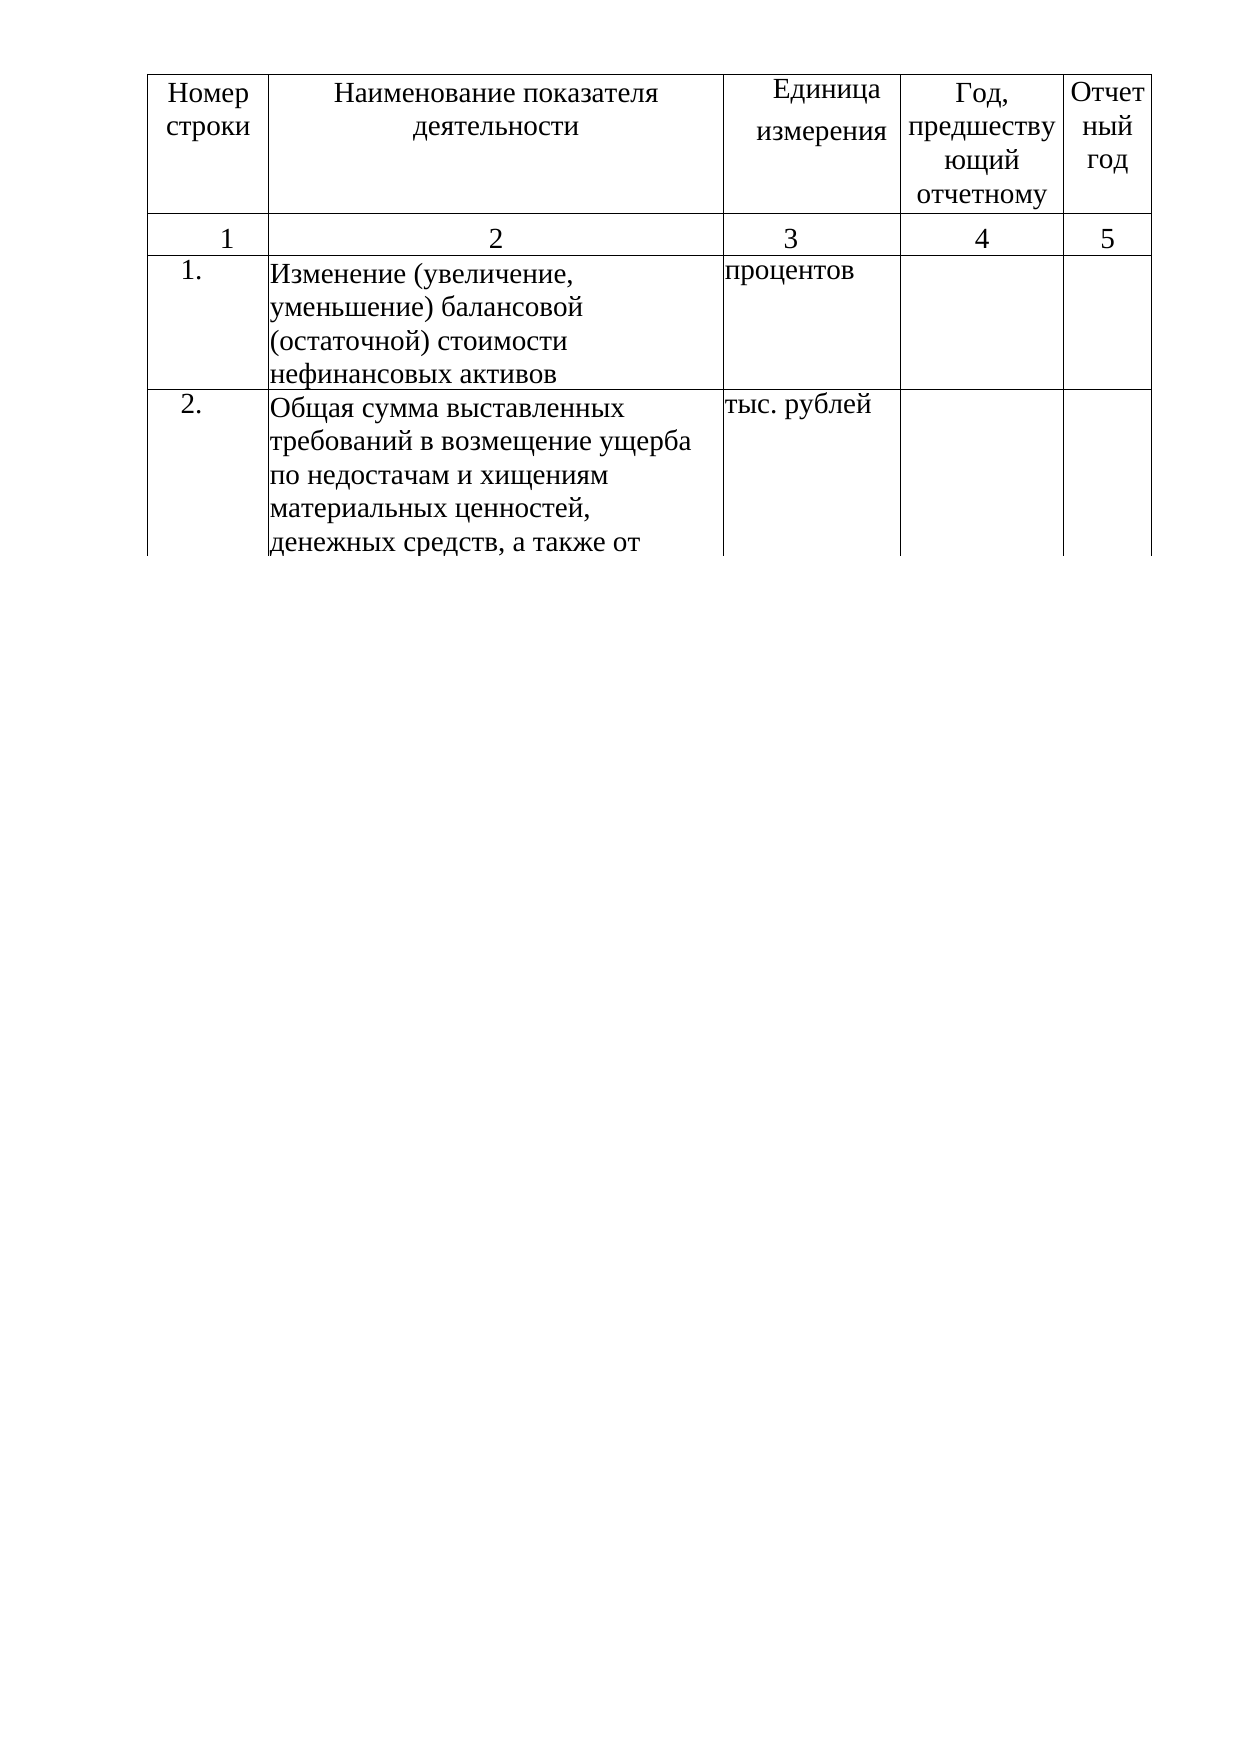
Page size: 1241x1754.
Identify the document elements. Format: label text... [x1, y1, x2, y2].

table_header Наименование показателя деятельности [269, 75, 723, 213]
table_cell [1064, 390, 1151, 556]
table_cell 2. [148, 390, 268, 556]
table_header Отчетный год [1064, 75, 1151, 213]
table_cell тыс. рублей [724, 390, 900, 556]
table_header Единица измерения [724, 75, 900, 213]
table_cell Общая сумма выставленных требований в возмещение ущерба по недостачам и хищениям материальных ценностей, денежных средств, а также от порчи материальных ценностей [269, 390, 723, 556]
table_cell процентов [724, 256, 900, 389]
table_cell Изменение (увеличение, уменьшение) балансовой (остаточной) стоимости нефинансовых активов относительно предыдущего отчетного года [269, 256, 723, 389]
table_cell 2 [269, 214, 723, 255]
table_cell [1064, 256, 1151, 389]
table_cell 1 [148, 214, 268, 255]
table_cell [901, 390, 1063, 556]
table_cell 4 [901, 214, 1063, 255]
table_cell 5 [1064, 214, 1151, 255]
table_cell 1. [148, 256, 268, 389]
table_cell [858, 214, 900, 255]
table_cell [901, 256, 1063, 389]
table_cell 3 [724, 214, 858, 255]
table_header Год, предшествующий отчетному [901, 75, 1063, 213]
table_header Номер строки [148, 75, 268, 213]
